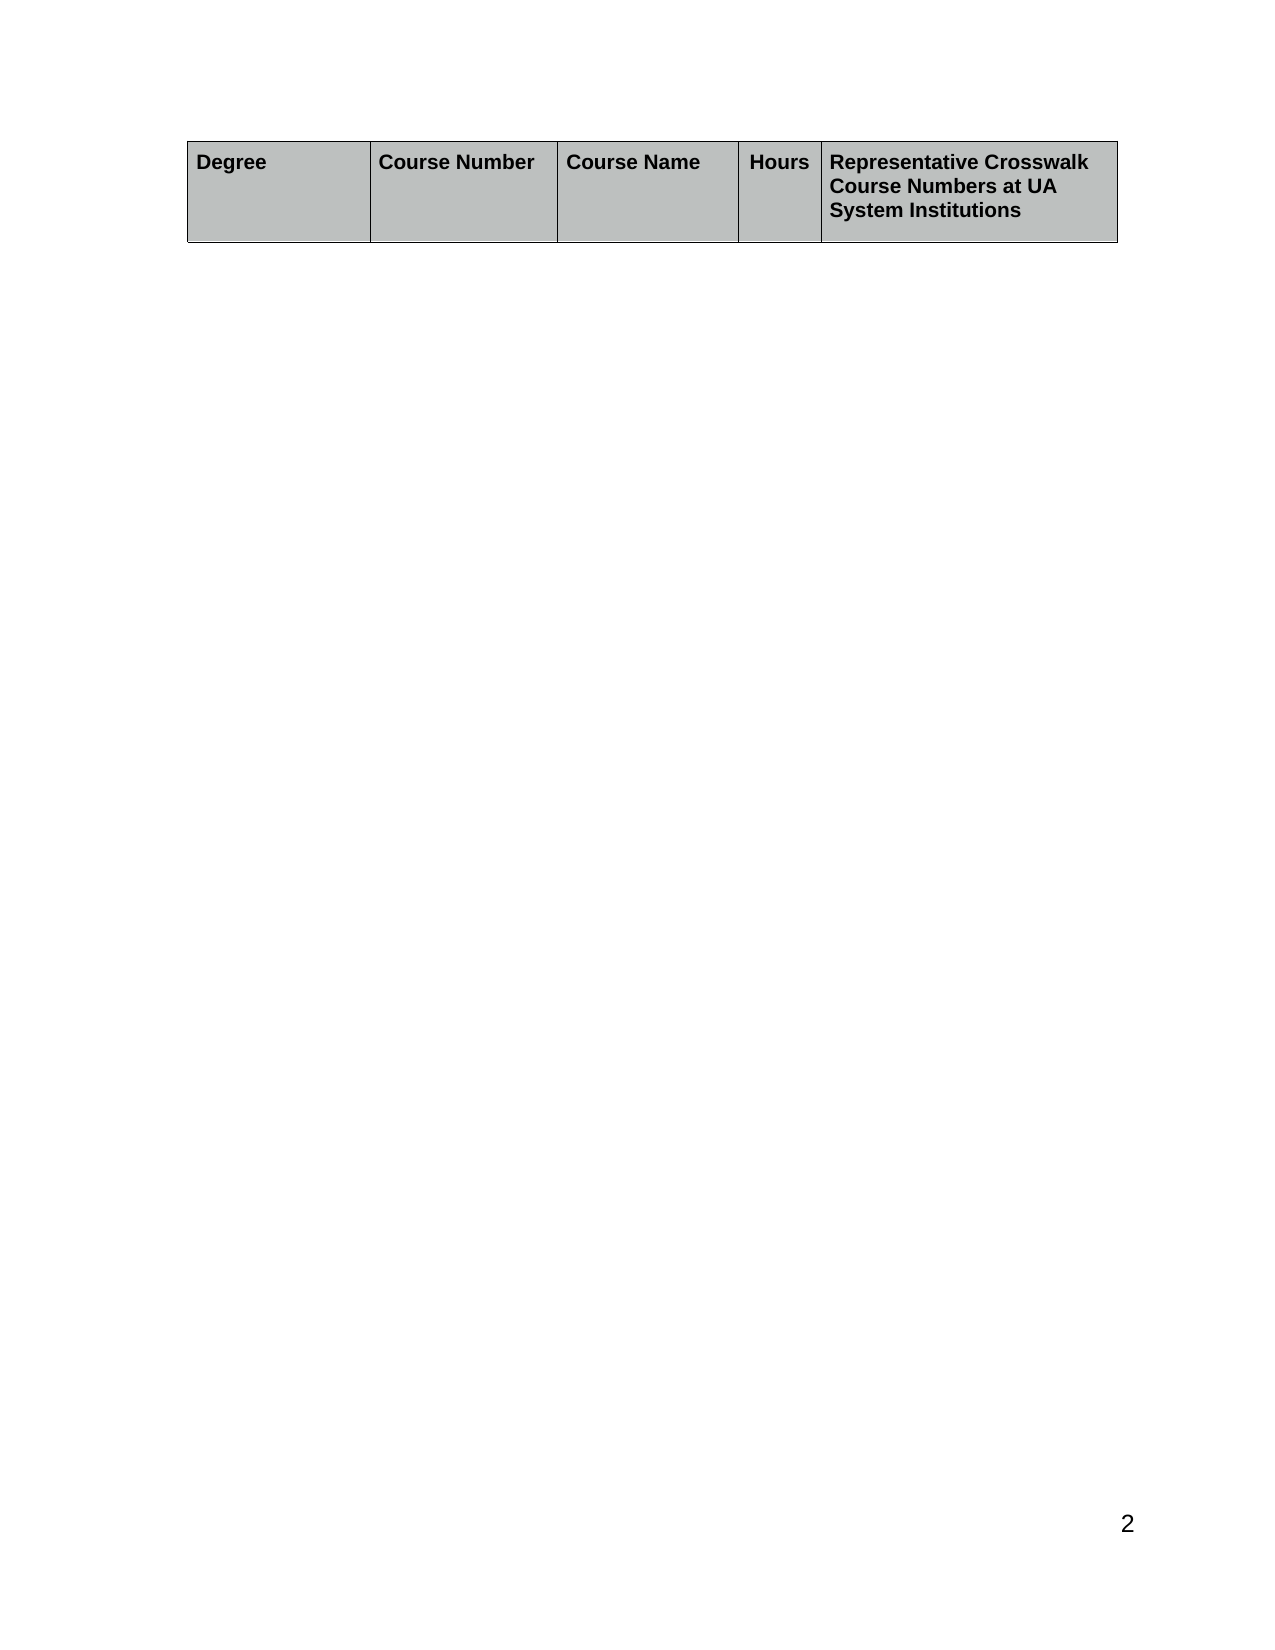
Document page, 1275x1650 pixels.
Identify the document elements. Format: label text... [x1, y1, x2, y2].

table_header Course Name [558, 142, 738, 241]
table_header Representative Crosswalk Course Numbers at UA System Institutions [822, 142, 1117, 241]
table_header Course Number [371, 142, 557, 241]
table_header Hours [739, 142, 821, 241]
table_header Degree [188, 142, 370, 241]
